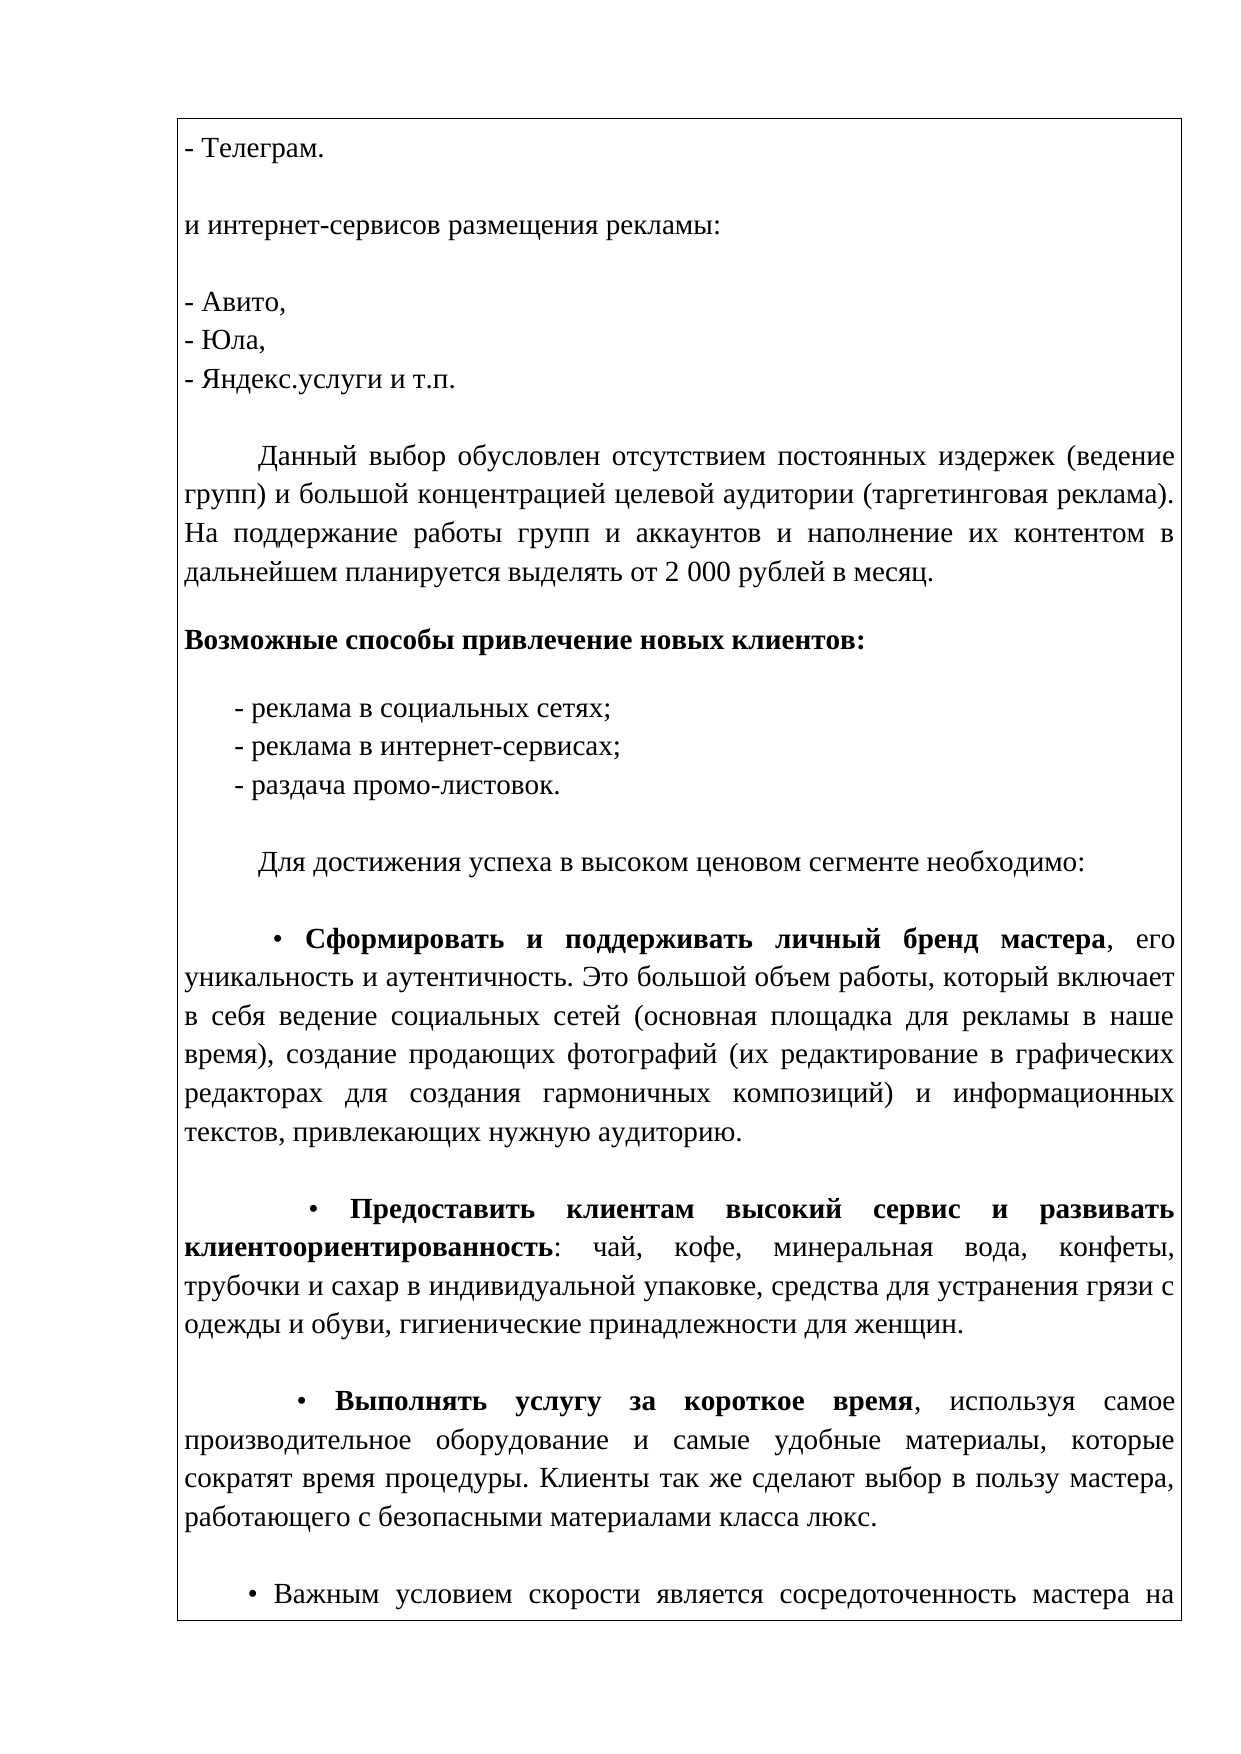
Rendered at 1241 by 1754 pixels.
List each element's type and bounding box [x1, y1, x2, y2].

table_header [178, 119, 1181, 1620]
